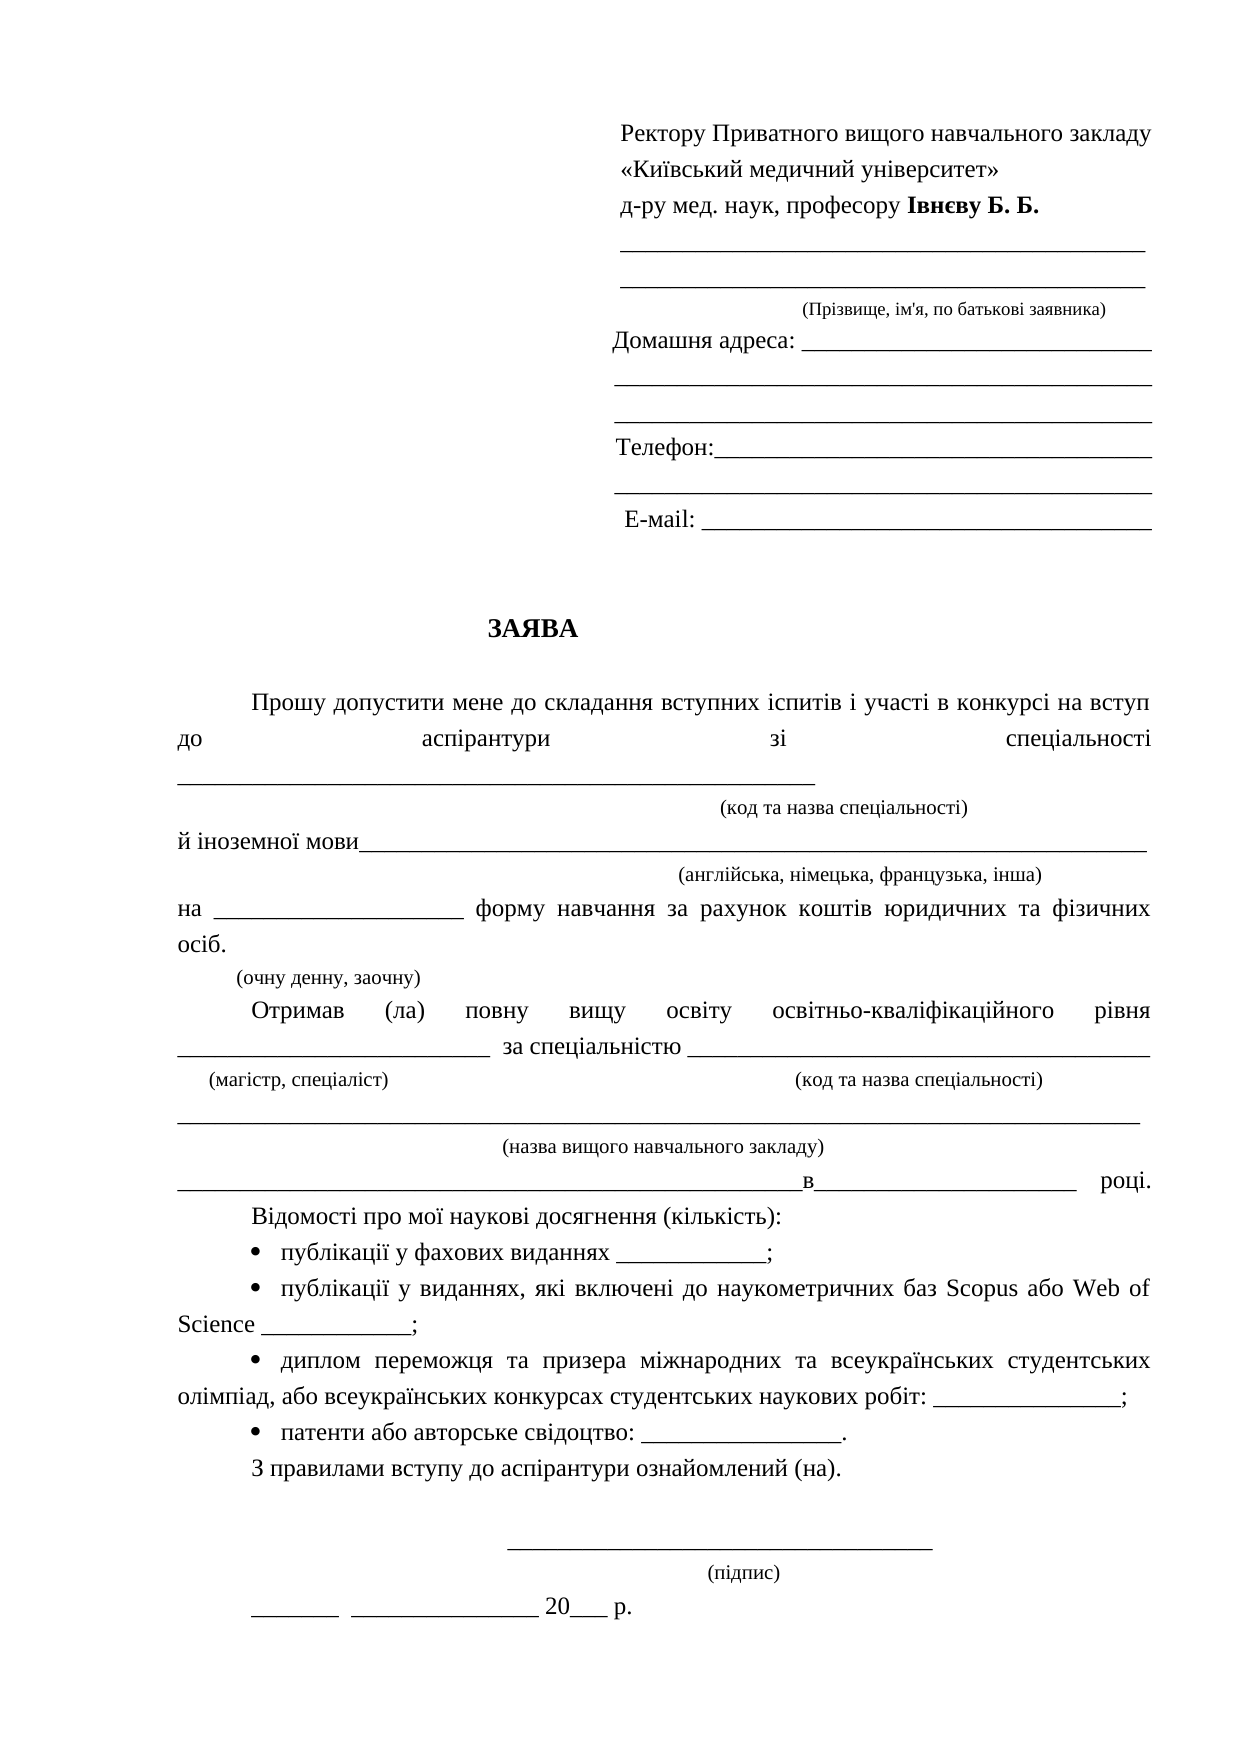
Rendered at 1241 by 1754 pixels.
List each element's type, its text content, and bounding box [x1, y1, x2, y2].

text _____________________________________________________________________________ [177, 1098, 1152, 1127]
text д-ру мед. наук, професору Івнєву Б. Б. [620, 190, 1152, 219]
text ___________________________________________ [177, 468, 1152, 497]
text (магістр, спеціаліст) (код та назва спеціальності) [177, 1067, 1152, 1091]
text Телефон:___________________________________ [177, 432, 1152, 461]
list диплом переможця та призера міжнародних та всеукраїнських студентських олімпіад, або всеукраїнських конкурсах студентських наукових робіт: _______________; [177, 1345, 1152, 1410]
text (код та назва спеціальності) [177, 795, 1152, 819]
text __________________________________________ [620, 262, 1152, 291]
text ___________________________________________ [177, 397, 1152, 425]
list патенти або авторське свідоцтво: ________________. [177, 1417, 1152, 1446]
text (підпис) [251, 1560, 1152, 1584]
text й іноземної мови_______________________________________________________________ [177, 826, 1152, 855]
text __________________________________________ [620, 226, 1152, 255]
text ___________________________________________ [177, 361, 1152, 389]
text (Прізвище, ім'я, по батькові заявника) [797, 298, 1152, 319]
text Домашня адреса: ____________________________ [177, 325, 1152, 353]
text (назва вищого навчального закладу) [502, 1134, 1152, 1158]
text Отримав (ла) повну вищу освіту освітньо-кваліфікаційного рівня _________________________ за спеціальністю _____________________________________ [177, 995, 1152, 1060]
list публікації у виданнях, які включені до наукометричних баз Scopus або Web of Science ____________; [177, 1273, 1152, 1338]
text _______ _______________ 20___ р. [251, 1591, 1152, 1620]
text (очну денну, заочну) [236, 965, 1152, 989]
text Прошу допустити мене до складання вступних іспитів і участі в конкурсі на вступ до аспірантури зі спеціальності ___________________________________________________ [177, 687, 1152, 788]
text З правилами вступу до аспірантури ознайомлений (на). [177, 1453, 1152, 1482]
text (англійська, німецька, французька, інша) [177, 862, 1152, 886]
text ЗАЯВА [487, 612, 1152, 643]
list публікації у фахових виданнях ____________; [177, 1237, 1152, 1266]
text Ректору Приватного вищого навчального закладу «Київський медичний університет» [620, 118, 1152, 183]
text на ____________________ форму навчання за рахунок коштів юридичних та фізичних осіб. [177, 893, 1152, 958]
text Е-маіl: ____________________________________ [177, 504, 1152, 533]
text __________________________________ [251, 1524, 1152, 1553]
text __________________________________________________в_____________________ році. Відомості про мої наукові досягнення (кількість): [177, 1165, 1152, 1230]
